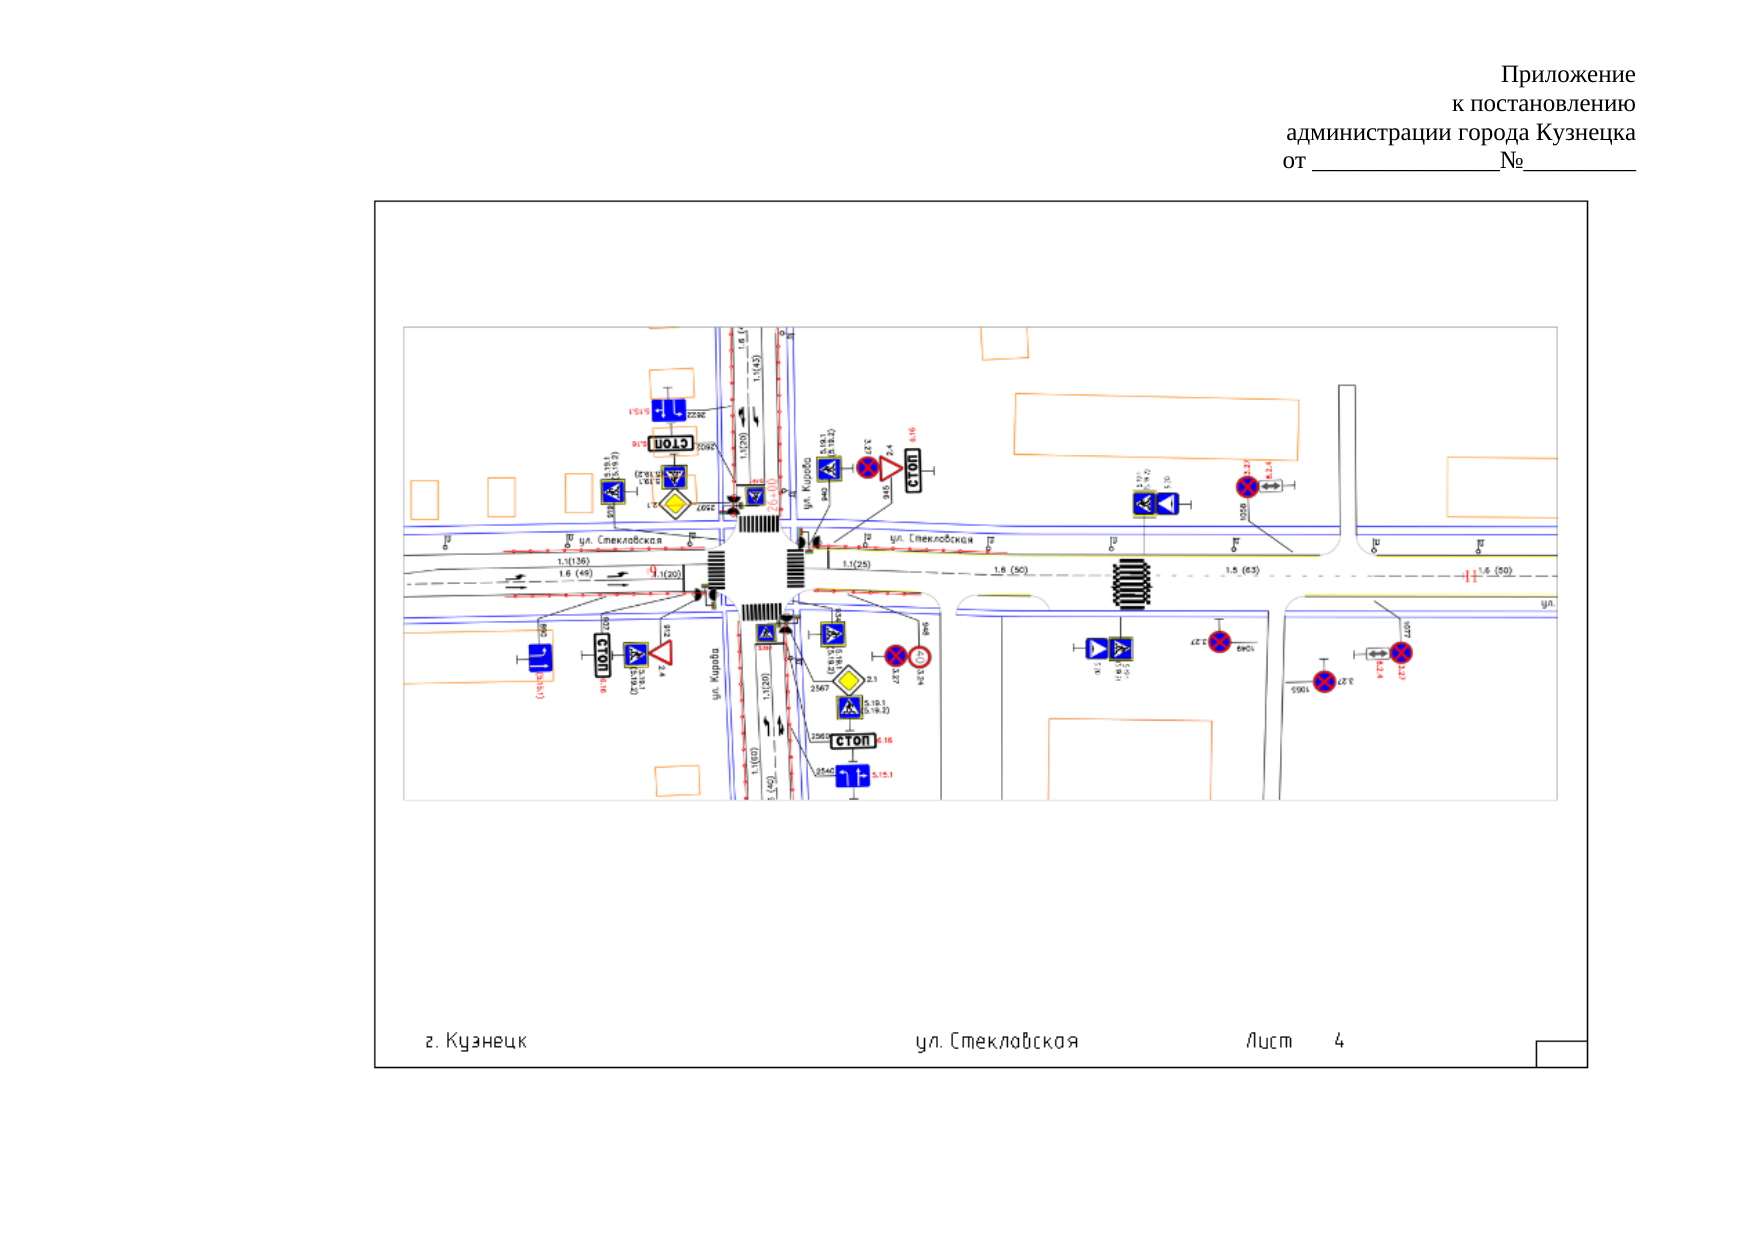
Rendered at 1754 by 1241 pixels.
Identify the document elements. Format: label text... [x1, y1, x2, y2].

text Приложение [0, 59, 1636, 88]
text к постановлению [0, 88, 1636, 117]
text администрации города Кузнецка [0, 117, 1636, 145]
text от _______________№_________ [0, 145, 1636, 174]
picture [0, 174, 1754, 1103]
